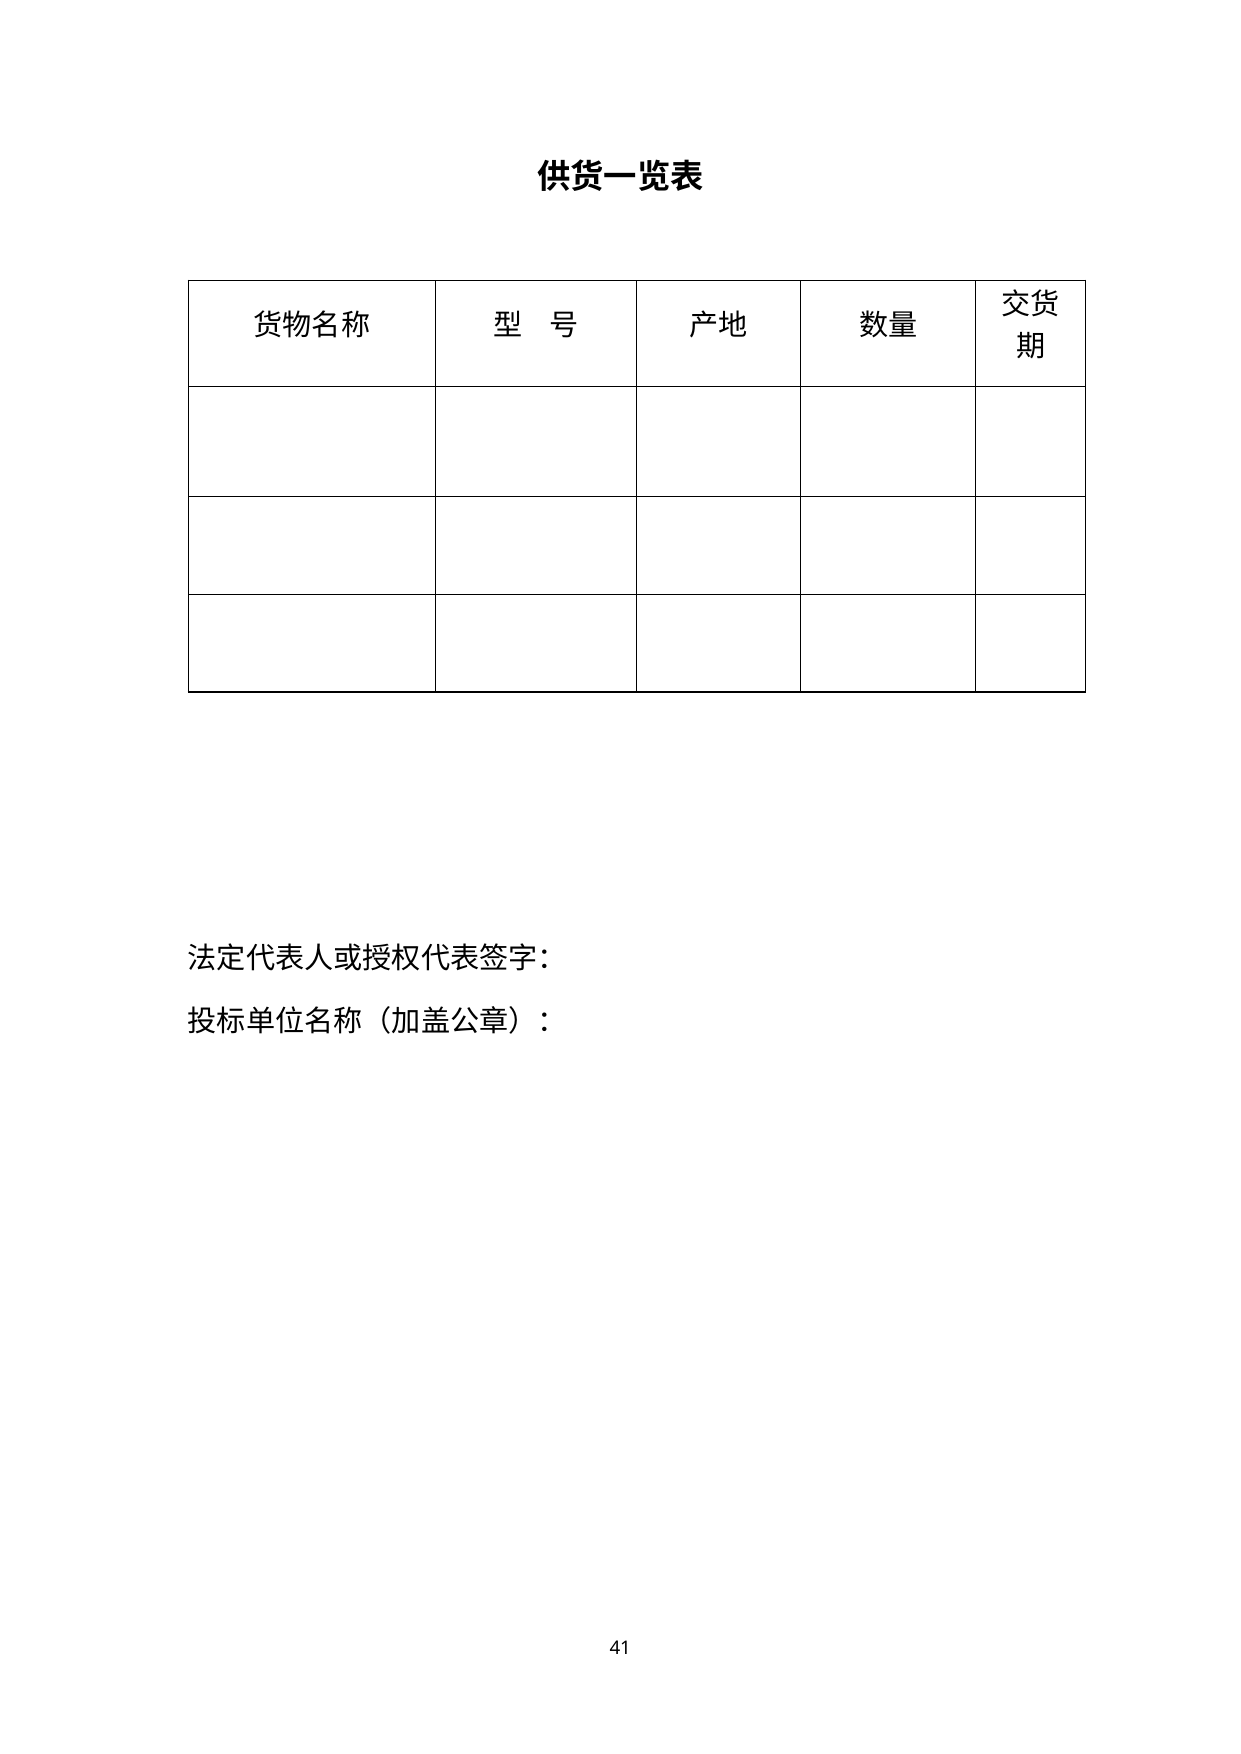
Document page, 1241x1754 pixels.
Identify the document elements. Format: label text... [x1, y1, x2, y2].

table_cell [189, 387, 435, 496]
table_cell [189, 497, 435, 594]
table_cell [976, 497, 1085, 594]
table_cell [801, 387, 975, 496]
table_cell [637, 387, 800, 496]
table_cell [801, 595, 975, 691]
table_cell [637, 497, 800, 594]
text 法定代表人或授权代表签字： [187, 934, 1053, 977]
table_cell [436, 497, 636, 594]
table_cell [189, 595, 435, 691]
table_header 型 号 [436, 281, 636, 386]
table_cell [637, 595, 800, 691]
table_header 货物名称 [189, 281, 435, 386]
table_header 数量 [801, 281, 975, 386]
table_cell [976, 595, 1085, 691]
table_cell [436, 387, 636, 496]
text 供货一览表 [187, 150, 1053, 198]
text 投标单位名称（加盖公章）： [187, 998, 1053, 1040]
table_header 交货期 [976, 281, 1085, 386]
table_header 产地 [637, 281, 800, 386]
table_cell [436, 595, 636, 691]
table_cell [801, 497, 975, 594]
table_cell [976, 387, 1085, 496]
